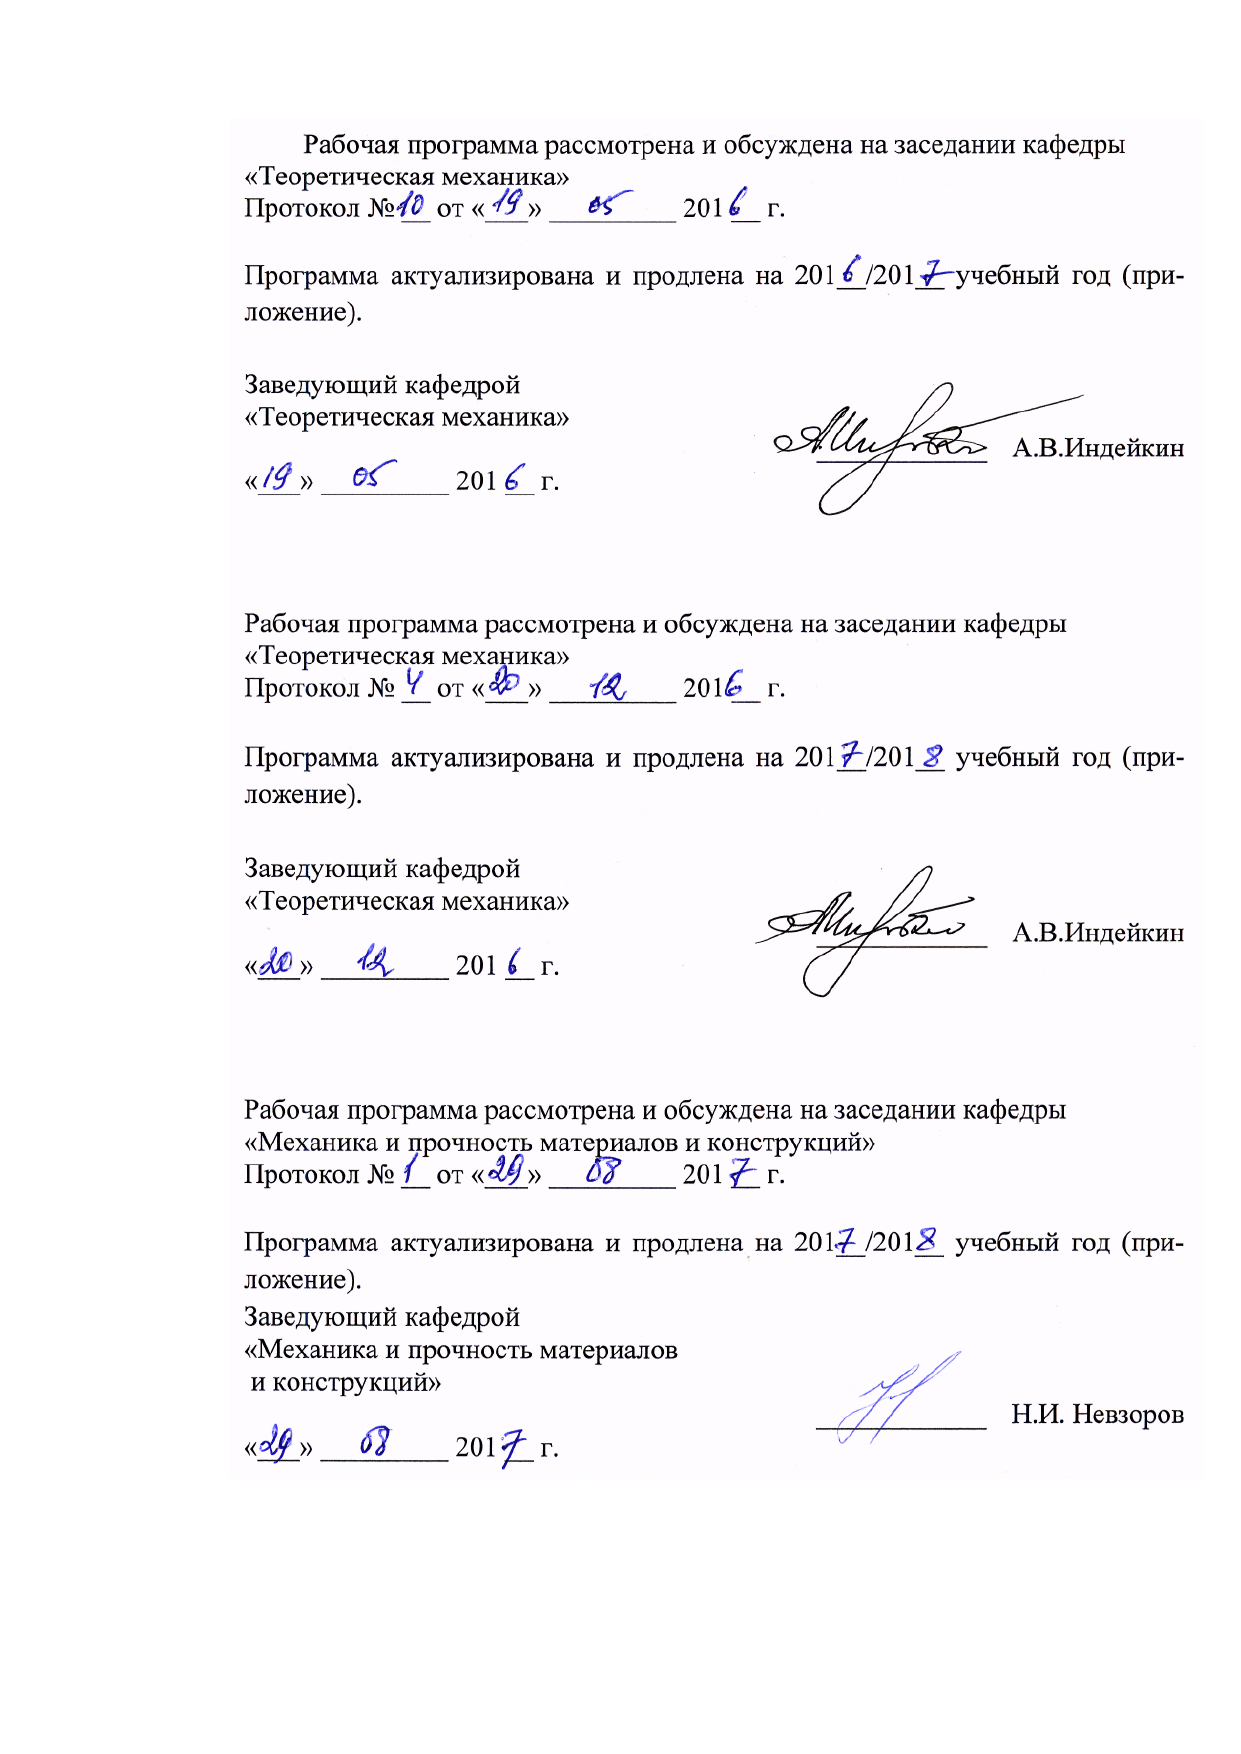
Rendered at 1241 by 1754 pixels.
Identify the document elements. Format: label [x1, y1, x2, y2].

picture [229, 118, 1204, 1479]
